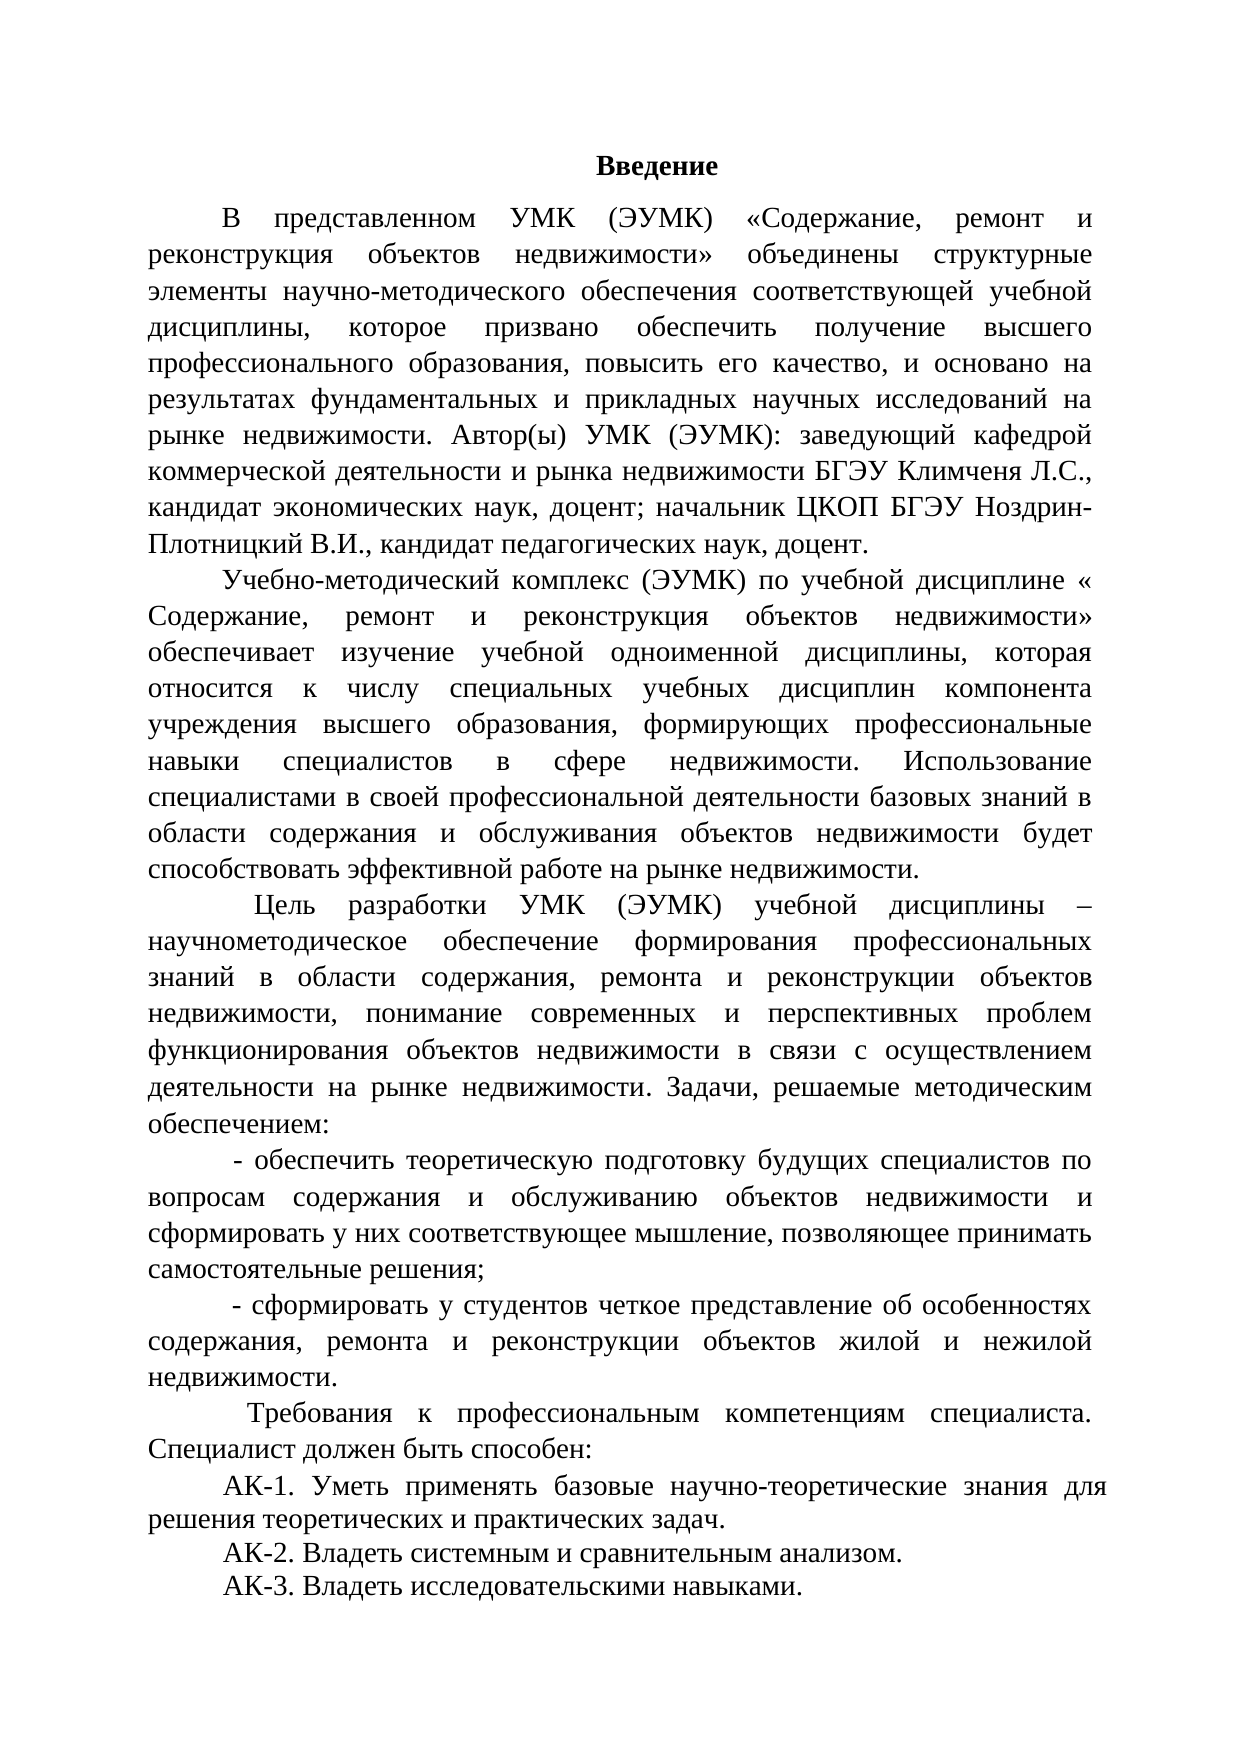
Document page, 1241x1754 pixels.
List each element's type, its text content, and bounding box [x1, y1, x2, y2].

text Введение [148, 148, 1093, 181]
text АК-1. Уметь применять базовые научно-теоретические знания для решения теоретических и практических задач. [148, 1468, 1107, 1535]
text Требования к профессиональным компетенциям специалиста. Специалист должен быть способен: [148, 1396, 1093, 1465]
text АК-3. Владеть исследовательскими навыками. [148, 1568, 1107, 1602]
text В представленном УМК (ЭУМК) «Содержание, ремонт и реконструкция объектов недвижимости» объединены структурные элементы научно-методического обеспечения соответствующей учебной дисциплины, которое призвано обеспечить получение высшего профессионального образования, повысить его качество, и основано на результатах фундаментальных и прикладных научных исследований на рынке недвижимости. Автор(ы) УМК (ЭУМК): заведующий кафедрой коммерческой деятельности и рынка недвижимости БГЭУ Климченя Л.С., кандидат экономических наук, доцент; начальник ЦКОП БГЭУ Ноздрин-Плотницкий В.И., кандидат педагогических наук, доцент. [148, 200, 1093, 559]
text - обеспечить теоретическую подготовку будущих специалистов по вопросам содержания и обслуживанию объектов недвижимости и cформировать у них соответствующее мышление, позволяющее принимать самостоятельные решения; [148, 1142, 1093, 1284]
text Учебно-методический комплекс (ЭУМК) по учебной дисциплине « Содержание, ремонт и реконструкция объектов недвижимости» обеспечивает изучение учебной одноименной дисциплины, которая относится к числу специальных учебных дисциплин компонента учреждения высшего образования, формирующих профессиональные навыки специалистов в сфере недвижимости. Использование специалистами в своей профессиональной деятельности базовых знаний в области содержания и обслуживания объектов недвижимости будет способствовать эффективной работе на рынке недвижимости. [148, 562, 1093, 884]
text - сформировать у студентов четкое представление об особенностях содержания, ремонта и реконструкции объектов жилой и нежилой недвижимости. [148, 1287, 1093, 1393]
text Цель разработки УМК (ЭУМК) учебной дисциплины – научнометодическое обеспечение формирования профессиональных знаний в области содержания, ремонта и реконструкции объектов недвижимости, понимание современных и перспективных проблем функционирования объектов недвижимости в связи с осуществлением деятельности на рынке недвижимости. Задачи, решаемые методическим обеспечением: [148, 887, 1093, 1140]
text АК-2. Владеть системным и сравнительным анализом. [148, 1535, 1107, 1568]
